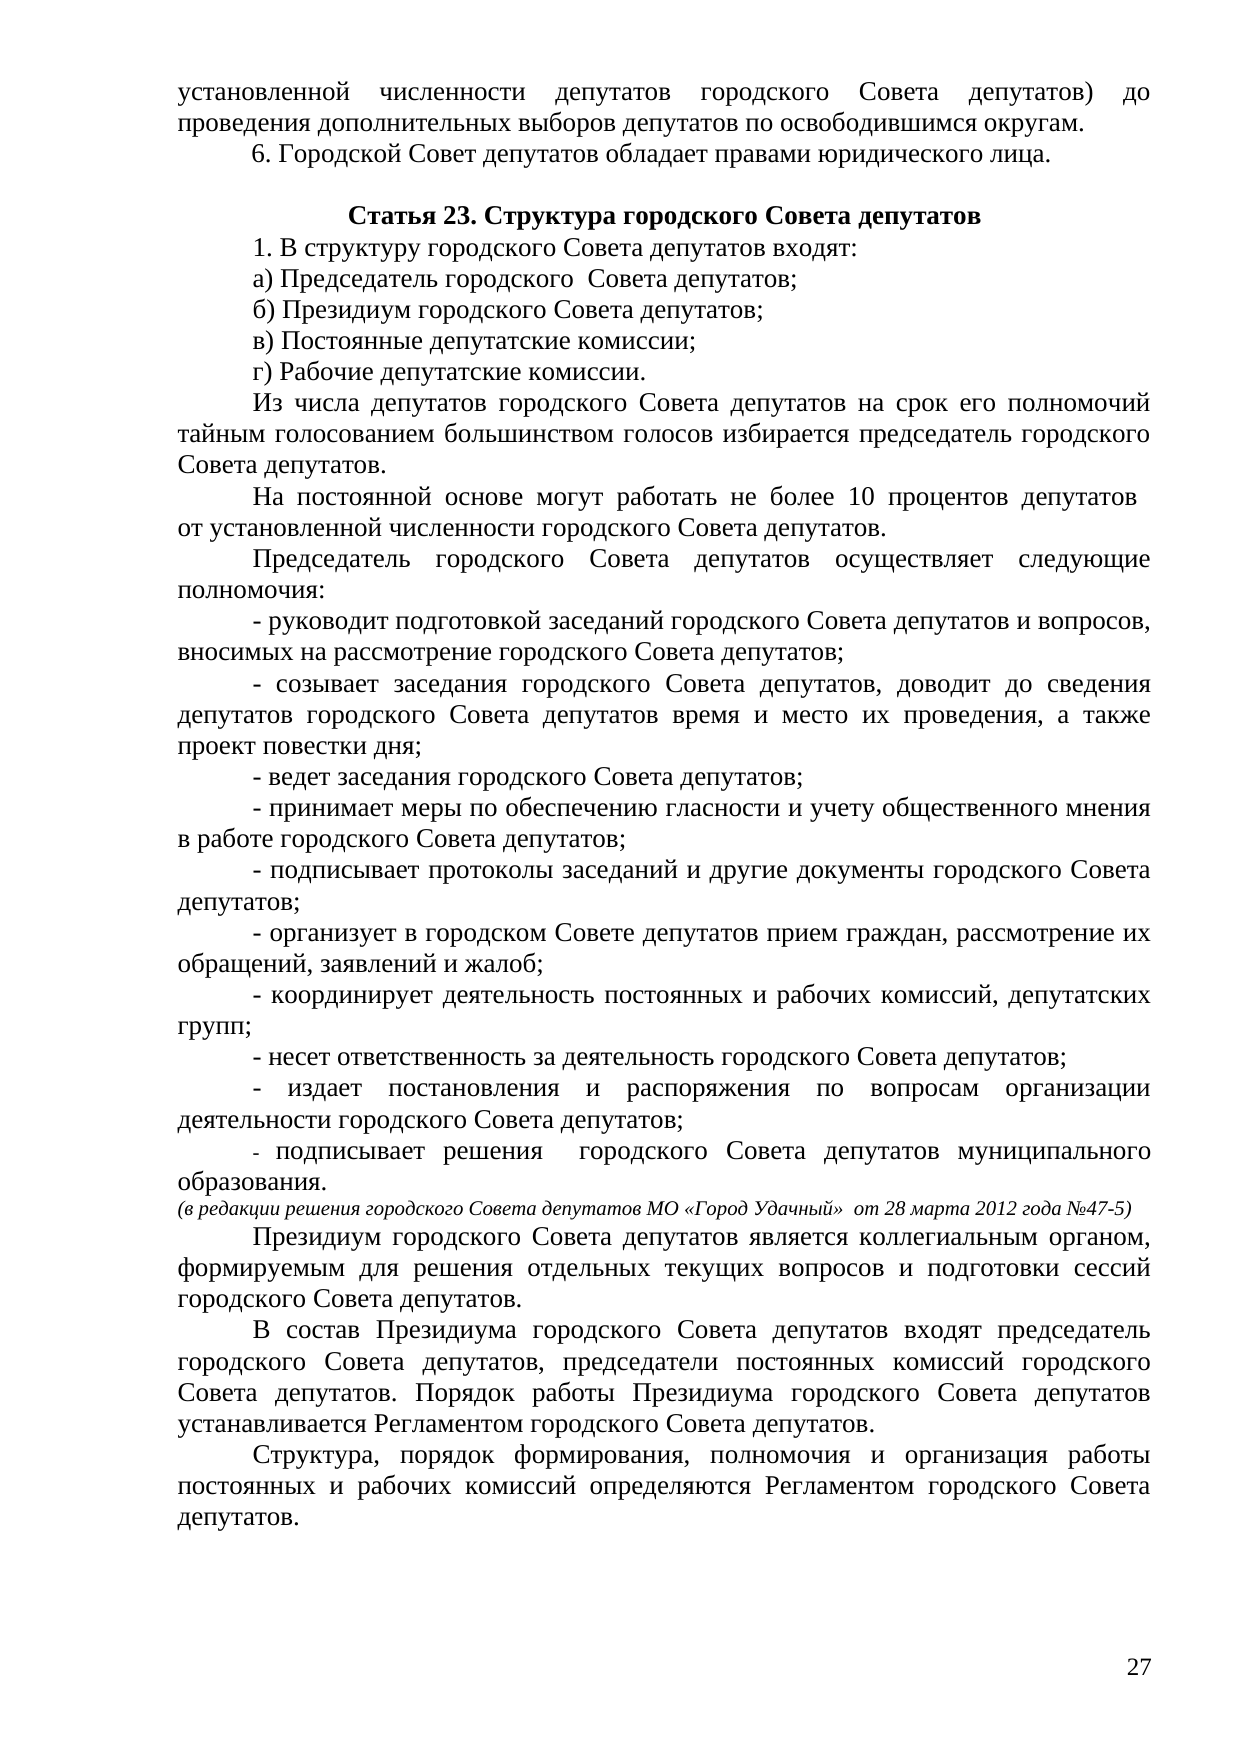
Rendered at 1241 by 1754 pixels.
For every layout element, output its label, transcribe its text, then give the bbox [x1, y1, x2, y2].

text а) Председатель городского Совета депутатов; [177, 262, 1152, 293]
text в) Постоянные депутатские комиссии; [177, 324, 1152, 355]
text Из числа депутатов городского Совета депутатов на срок его полномочий тайным голосованием большинством голосов избирается председатель городского Совета депутатов. [177, 386, 1152, 480]
text (в редакции решения городского Совета депутатов МО «Город Удачный» от 28 марта 2012 года №47-5) [177, 1196, 1152, 1220]
text - издает постановления и распоряжения по вопросам организации деятельности городского Совета депутатов; [177, 1072, 1152, 1134]
text - подписывает решения городского Совета депутатов муниципального образования. [177, 1134, 1152, 1196]
text - руководит подготовкой заседаний городского Совета депутатов и вопросов, вносимых на рассмотрение городского Совета депутатов; [177, 604, 1152, 667]
text - координирует деятельность постоянных и рабочих комиссий, депутатских групп; [177, 978, 1152, 1040]
text - созывает заседания городского Совета депутатов, доводит до сведения депутатов городского Совета депутатов время и место их проведения, а также проект повестки дня; [177, 667, 1152, 760]
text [177, 75, 1152, 137]
text 6. Городской Совет депутатов обладает правами юридического лица. [177, 137, 1152, 168]
text - подписывает протоколы заседаний и другие документы городского Совета депутатов; [177, 853, 1152, 916]
text г) Рабочие депутатские комиссии. [177, 355, 1152, 386]
text В состав Президиума городского Совета депутатов входят председатель городского Совета депутатов, председатели постоянных комиссий городского Совета депутатов. Порядок работы Президиума городского Совета депутатов устанавливается Регламентом городского Совета депутатов. [177, 1314, 1152, 1438]
text На постоянной основе могут работать не более 10 процентов депутатов от установленной численности городского Совета депутатов. [177, 480, 1152, 542]
text - организует в городском Совете депутатов прием граждан, рассмотрение их обращений, заявлений и жалоб; [177, 916, 1152, 978]
text Президиум городского Совета депутатов является коллегиальным органом, формируемым для решения отдельных текущих вопросов и подготовки сессий городского Совета депутатов. [177, 1220, 1152, 1314]
text б) Президиум городского Совета депутатов; [177, 293, 1152, 324]
text Председатель городского Совета депутатов осуществляет следующие полномочия: [177, 542, 1152, 604]
text - принимает меры по обеспечению гласности и учету общественного мнения в работе городского Совета депутатов; [177, 791, 1152, 853]
text 1. В структуру городского Совета депутатов входят: [177, 231, 1152, 262]
text Структура, порядок формирования, полномочия и организация работы постоянных и рабочих комиссий определяются Регламентом городского Совета депутатов. [177, 1438, 1152, 1532]
subtitle Статья 23. Структура городского Совета депутатов [177, 199, 1152, 231]
text - ведет заседания городского Совета депутатов; [177, 760, 1152, 791]
text - несет ответственность за деятельность городского Совета депутатов; [177, 1040, 1152, 1072]
